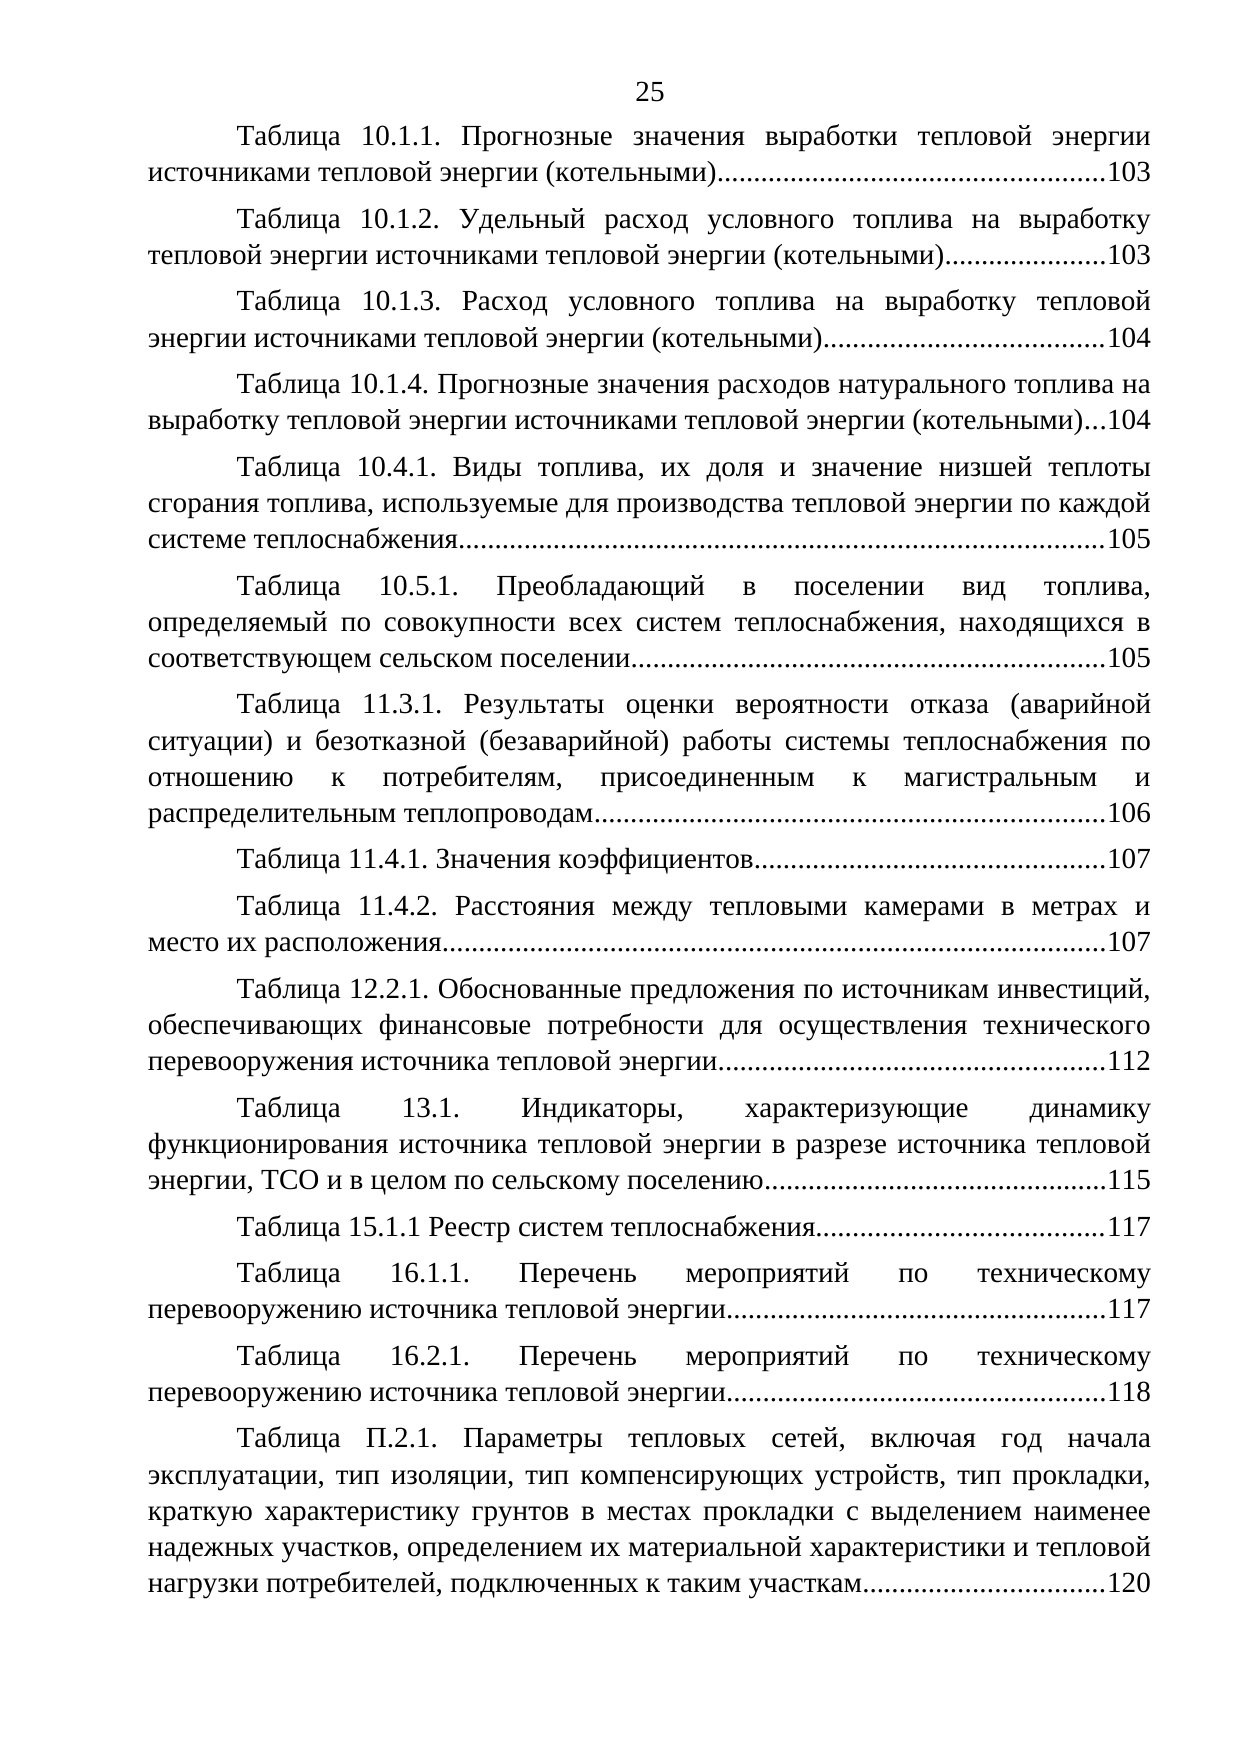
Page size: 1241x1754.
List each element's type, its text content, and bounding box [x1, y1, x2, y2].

text Таблица 15.1.1 Реестр систем теплоснабжения 117 [148, 1209, 1152, 1242]
text Таблица 16.2.1. Перечень мероприятий по техническому перевооружению источника тепловой энергии 118 [148, 1338, 1152, 1408]
text Таблица 16.1.1. Перечень мероприятий по техническому перевооружению источника тепловой энергии 117 [148, 1255, 1152, 1325]
text Таблица 10.5.1. Преобладающий в поселении вид топлива, определяемый по совокупности всех систем теплоснабжения, находящихся в соответствующем сельском поселении 105 [148, 568, 1152, 674]
text Таблица 11.3.1. Результаты оценки вероятности отказа (аварийной ситуации) и безотказной (безаварийной) работы системы теплоснабжения по отношению к потребителям, присоединенным к магистральным и распределительным теплопроводам 106 [148, 687, 1152, 829]
text Таблица 13.1. Индикаторы, характеризующие динамику функционирования источника тепловой энергии в разрезе источника тепловой энергии, ТСО и в целом по сельскому поселению 115 [148, 1090, 1152, 1196]
text Таблица 11.4.1. Значения коэффициентов 107 [148, 842, 1152, 875]
text Таблица 11.4.2. Расстояния между тепловыми камерами в метрах и место их расположения 107 [148, 888, 1152, 958]
text Таблица 12.2.1. Обоснованные предложения по источникам инвестиций, обеспечивающих финансовые потребности для осуществления технического перевооружения источника тепловой энергии 112 [148, 971, 1152, 1077]
text Таблица 10.4.1. Виды топлива, их доля и значение низшей теплоты сгорания топлива, используемые для производства тепловой энергии по каждой системе теплоснабжения 105 [148, 449, 1152, 555]
text Таблица 10.1.3. Расход условного топлива на выработку тепловой энергии источниками тепловой энергии (котельными) 104 [148, 283, 1152, 353]
text Таблица 10.1.1. Прогнозные значения выработки тепловой энергии источниками тепловой энергии (котельными) 103 [148, 118, 1152, 188]
text Таблица 10.1.2. Удельный расход условного топлива на выработку тепловой энергии источниками тепловой энергии (котельными) 103 [148, 201, 1152, 271]
text Таблица П.2.1. Параметры тепловых сетей, включая год начала эксплуатации, тип изоляции, тип компенсирующих устройств, тип прокладки, краткую характеристику грунтов в местах прокладки с выделением наименее надежных участков, определением их материальной характеристики и тепловой нагрузки потребителей, подключенных к таким участкам 120 [148, 1421, 1152, 1599]
text Таблица 10.1.4. Прогнозные значения расходов натурального топлива на выработку тепловой энергии источниками тепловой энергии (котельными) 104 [148, 366, 1152, 436]
